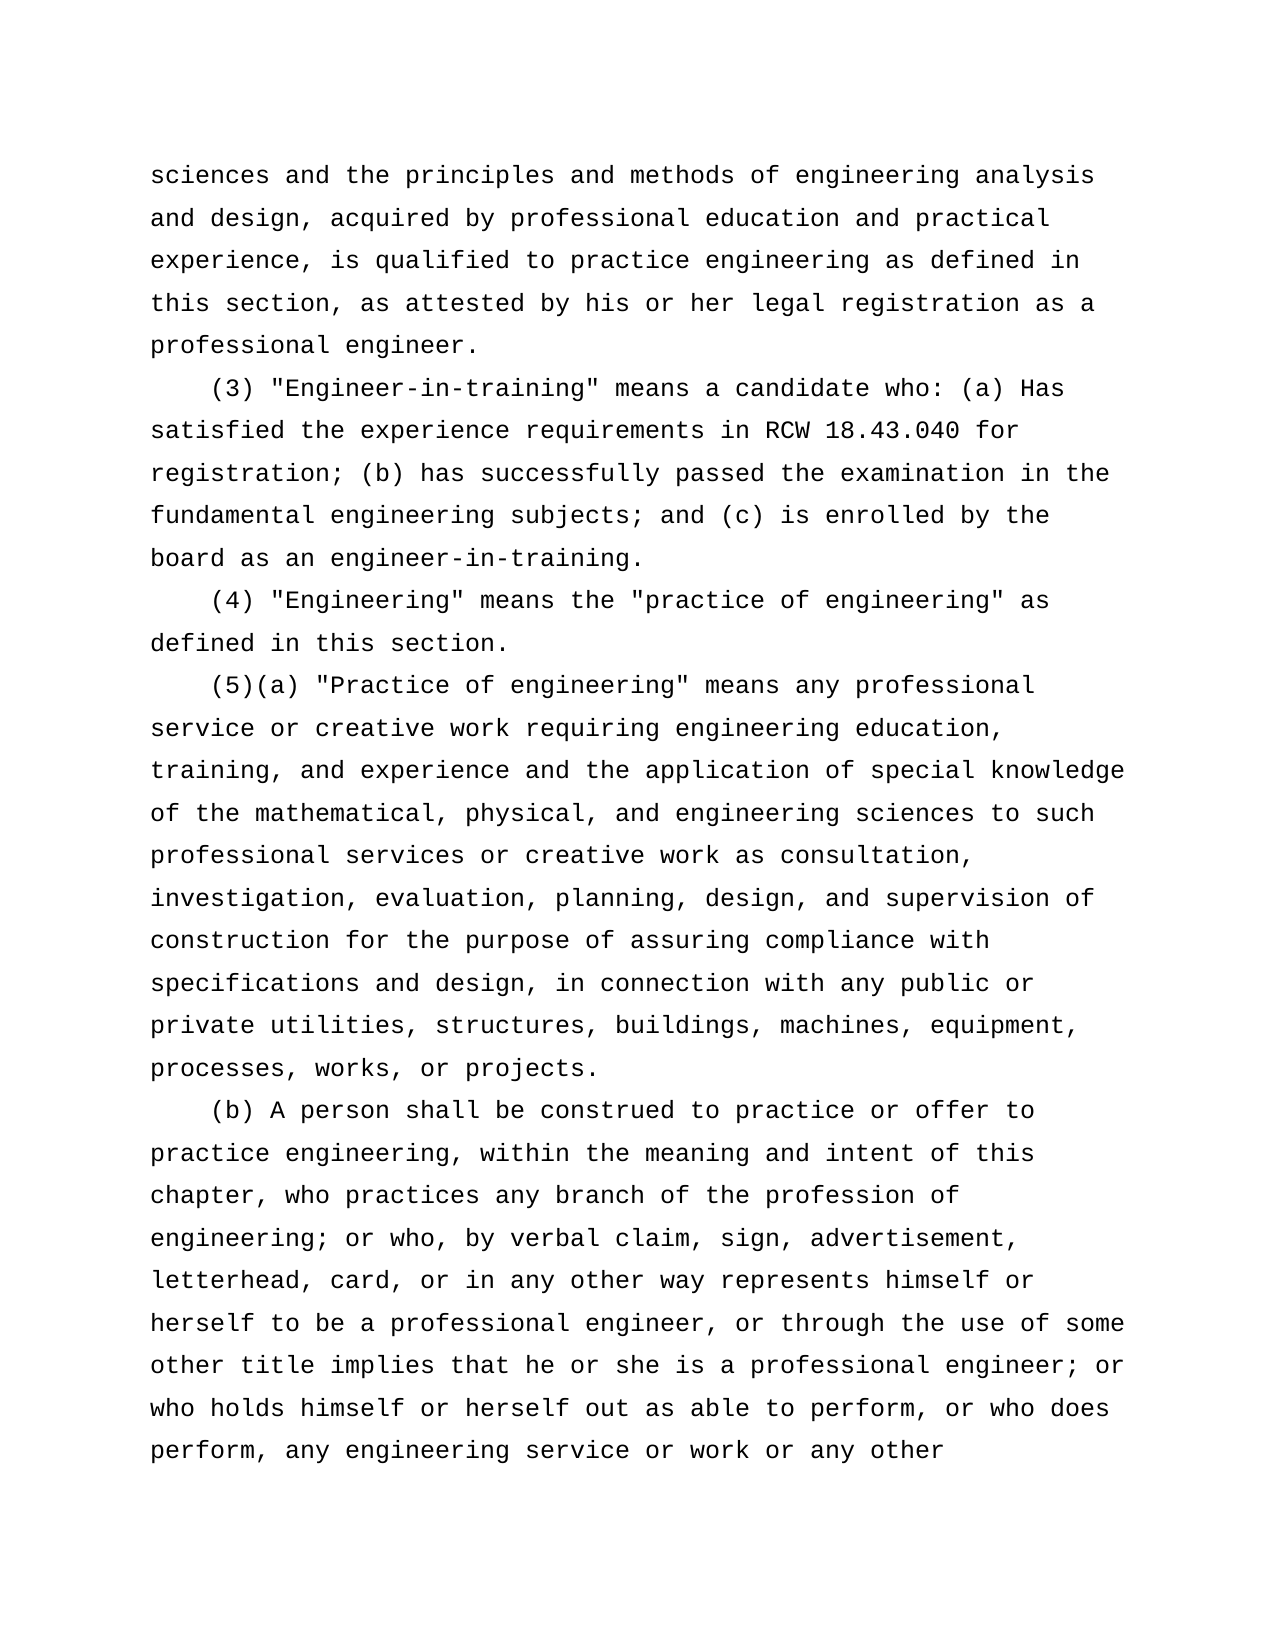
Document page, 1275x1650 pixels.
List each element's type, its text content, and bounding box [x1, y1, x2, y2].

text (5)(a) "Practice of engineering" means any professional service or creative work requiring engineering education, training, and experience and the application of special knowledge of the mathematical, physical, and engineering sciences to such professional services or creative work as consultation, investigation, evaluation, planning, design, and supervision of construction for the purpose of assuring compliance with specifications and design, in connection with any public or private utilities, structures, buildings, machines, equipment, processes, works, or projects. [150, 660, 1125, 1085]
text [150, 150, 1125, 362]
text (4) "Engineering" means the "practice of engineering" as defined in this section. [150, 575, 1125, 660]
text (3) "Engineer-in-training" means a candidate who: (a) Has satisfied the experience requirements in RCW 18.43.040 for registration; (b) has successfully passed the examination in the fundamental engineering subjects; and (c) is enrolled by the board as an engineer-in-training. [150, 362, 1125, 575]
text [150, 1085, 1125, 1467]
